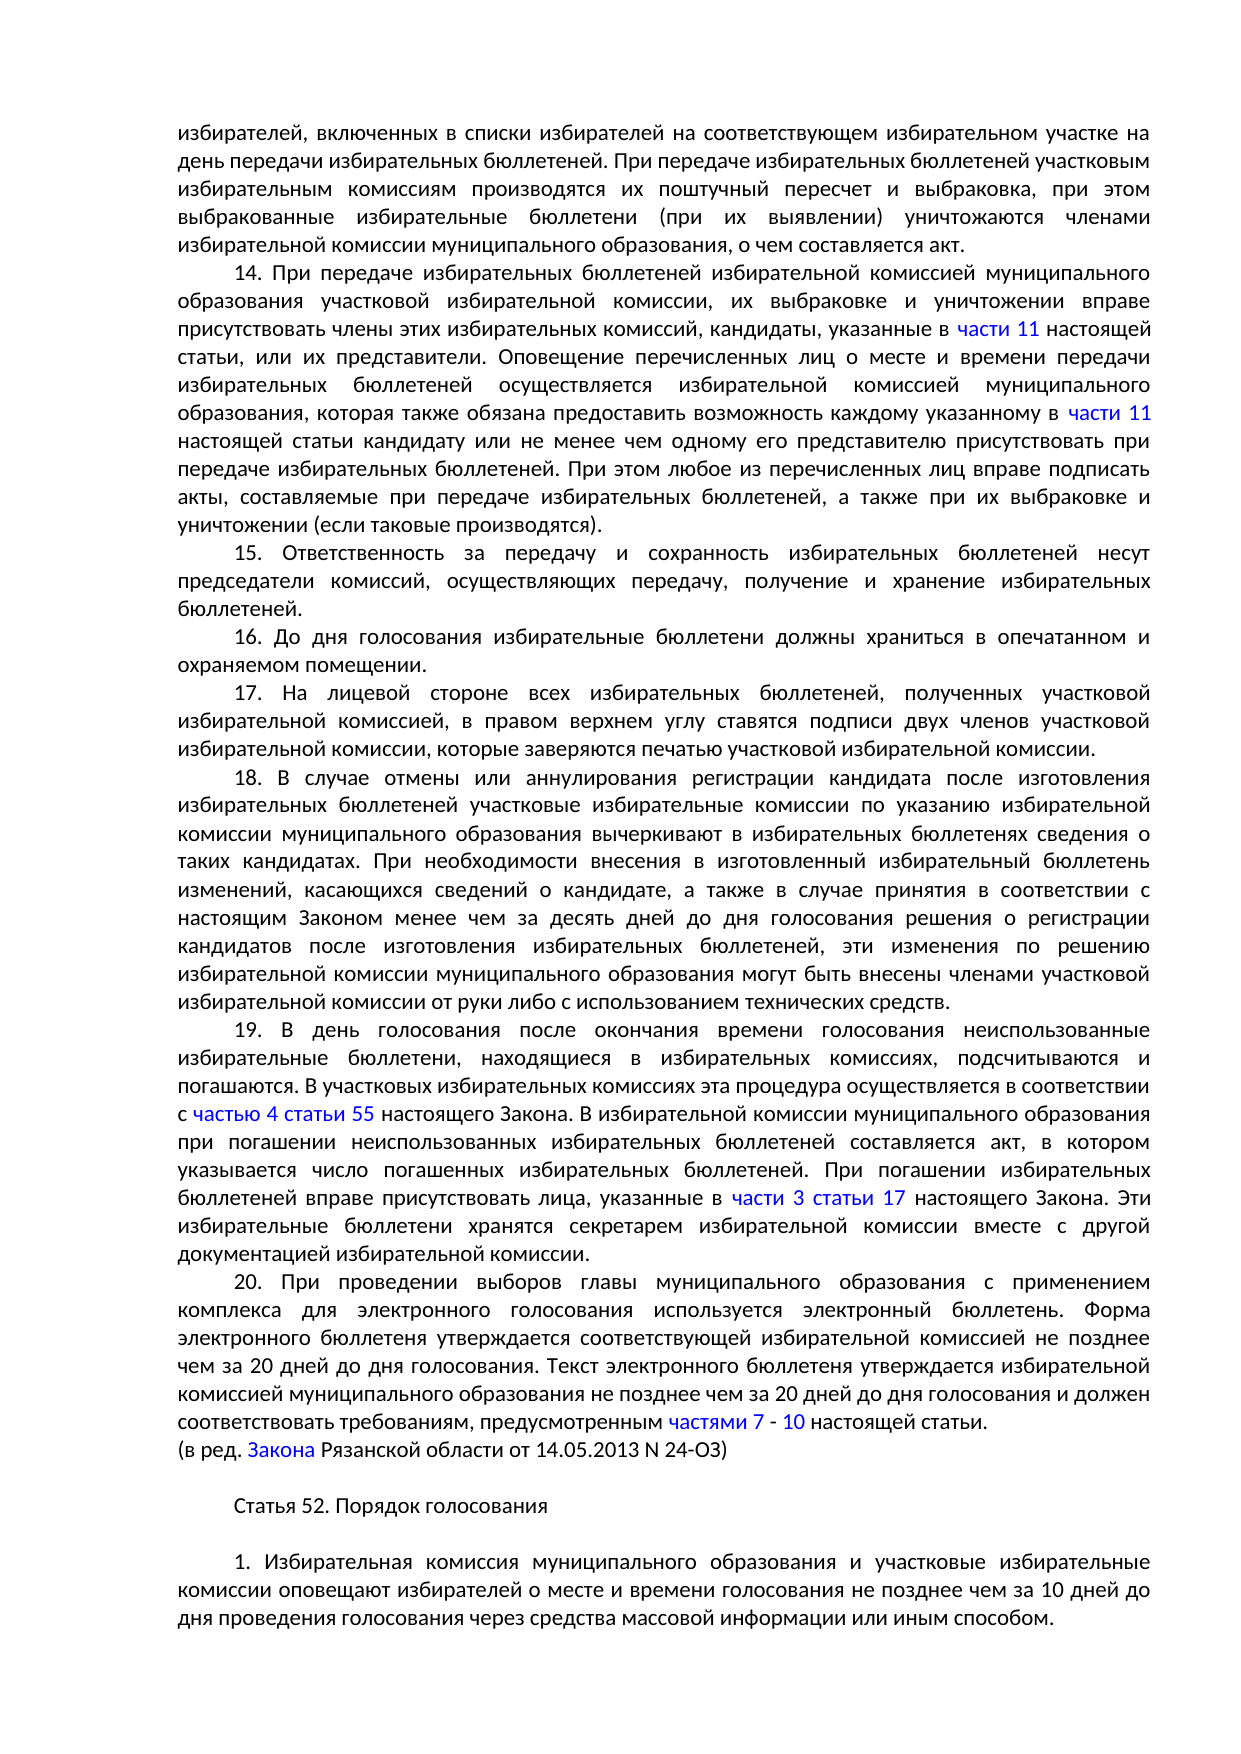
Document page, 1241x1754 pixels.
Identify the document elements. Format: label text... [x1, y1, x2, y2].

text 14. При передаче избирательных бюллетеней избирательной комиссией муниципального образования участковой избирательной комиссии, их выбраковке и уничтожении вправе присутствовать члены этих избирательных комиссий, кандидаты, указанные в части 11 настоящей статьи, или их представители. Оповещение перечисленных лиц о месте и времени передачи избирательных бюллетеней осуществляется избирательной комиссией муниципального образования, которая также обязана предоставить возможность каждому указанному в части 11 настоящей статьи кандидату или не менее чем одному его представителю присутствовать при передаче избирательных бюллетеней. При этом любое из перечисленных лиц вправе подписать акты, составляемые при передаче избирательных бюллетеней, а также при их выбраковке и уничтожении (если таковые производятся). [177, 258, 1152, 538]
text 16. До дня голосования избирательные бюллетени должны храниться в опечатанном и охраняемом помещении. [177, 622, 1152, 678]
text (в ред. Закона Рязанской области от 14.05.2013 N 24-ОЗ) [177, 1435, 1152, 1463]
text 20. При проведении выборов главы муниципального образования с применением комплекса для электронного голосования используется электронный бюллетень. Форма электронного бюллетеня утверждается соответствующей избирательной комиссией не позднее чем за 20 дней до дня голосования. Текст электронного бюллетеня утверждается избирательной комиссией муниципального образования не позднее чем за 20 дней до дня голосования и должен соответствовать требованиям, предусмотренным частями 7 - 10 настоящей статьи. [177, 1267, 1152, 1435]
text 1. Избирательная комиссия муниципального образования и участковые избирательные комиссии оповещают избирателей о месте и времени голосования не позднее чем за 10 дней до дня проведения голосования через средства массовой информации или иным способом. [177, 1547, 1152, 1631]
text 18. В случае отмены или аннулирования регистрации кандидата после изготовления избирательных бюллетеней участковые избирательные комиссии по указанию избирательной комиссии муниципального образования вычеркивают в избирательных бюллетенях сведения о таких кандидатах. При необходимости внесения в изготовленный избирательный бюллетень изменений, касающихся сведений о кандидате, а также в случае принятия в соответствии с настоящим Законом менее чем за десять дней до дня голосования решения о регистрации кандидатов после изготовления избирательных бюллетеней, эти изменения по решению избирательной комиссии муниципального образования могут быть внесены членами участковой избирательной комиссии от руки либо с использованием технических средств. [177, 763, 1152, 1015]
text Статья 52. Порядок голосования [177, 1491, 1152, 1519]
text 17. На лицевой стороне всех избирательных бюллетеней, полученных участковой избирательной комиссией, в правом верхнем углу ставятся подписи двух членов участковой избирательной комиссии, которые заверяются печатью участковой избирательной комиссии. [177, 678, 1152, 763]
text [177, 118, 1152, 258]
text 19. В день голосования после окончания времени голосования неиспользованные избирательные бюллетени, находящиеся в избирательных комиссиях, подсчитываются и погашаются. В участковых избирательных комиссиях эта процедура осуществляется в соответствии с частью 4 статьи 55 настоящего Закона. В избирательной комиссии муниципального образования при погашении неиспользованных избирательных бюллетеней составляется акт, в котором указывается число погашенных избирательных бюллетеней. При погашении избирательных бюллетеней вправе присутствовать лица, указанные в части 3 статьи 17 настоящего Закона. Эти избирательные бюллетени хранятся секретарем избирательной комиссии вместе с другой документацией избирательной комиссии. [177, 1015, 1152, 1267]
text 15. Ответственность за передачу и сохранность избирательных бюллетеней несут председатели комиссий, осуществляющих передачу, получение и хранение избирательных бюллетеней. [177, 538, 1152, 622]
